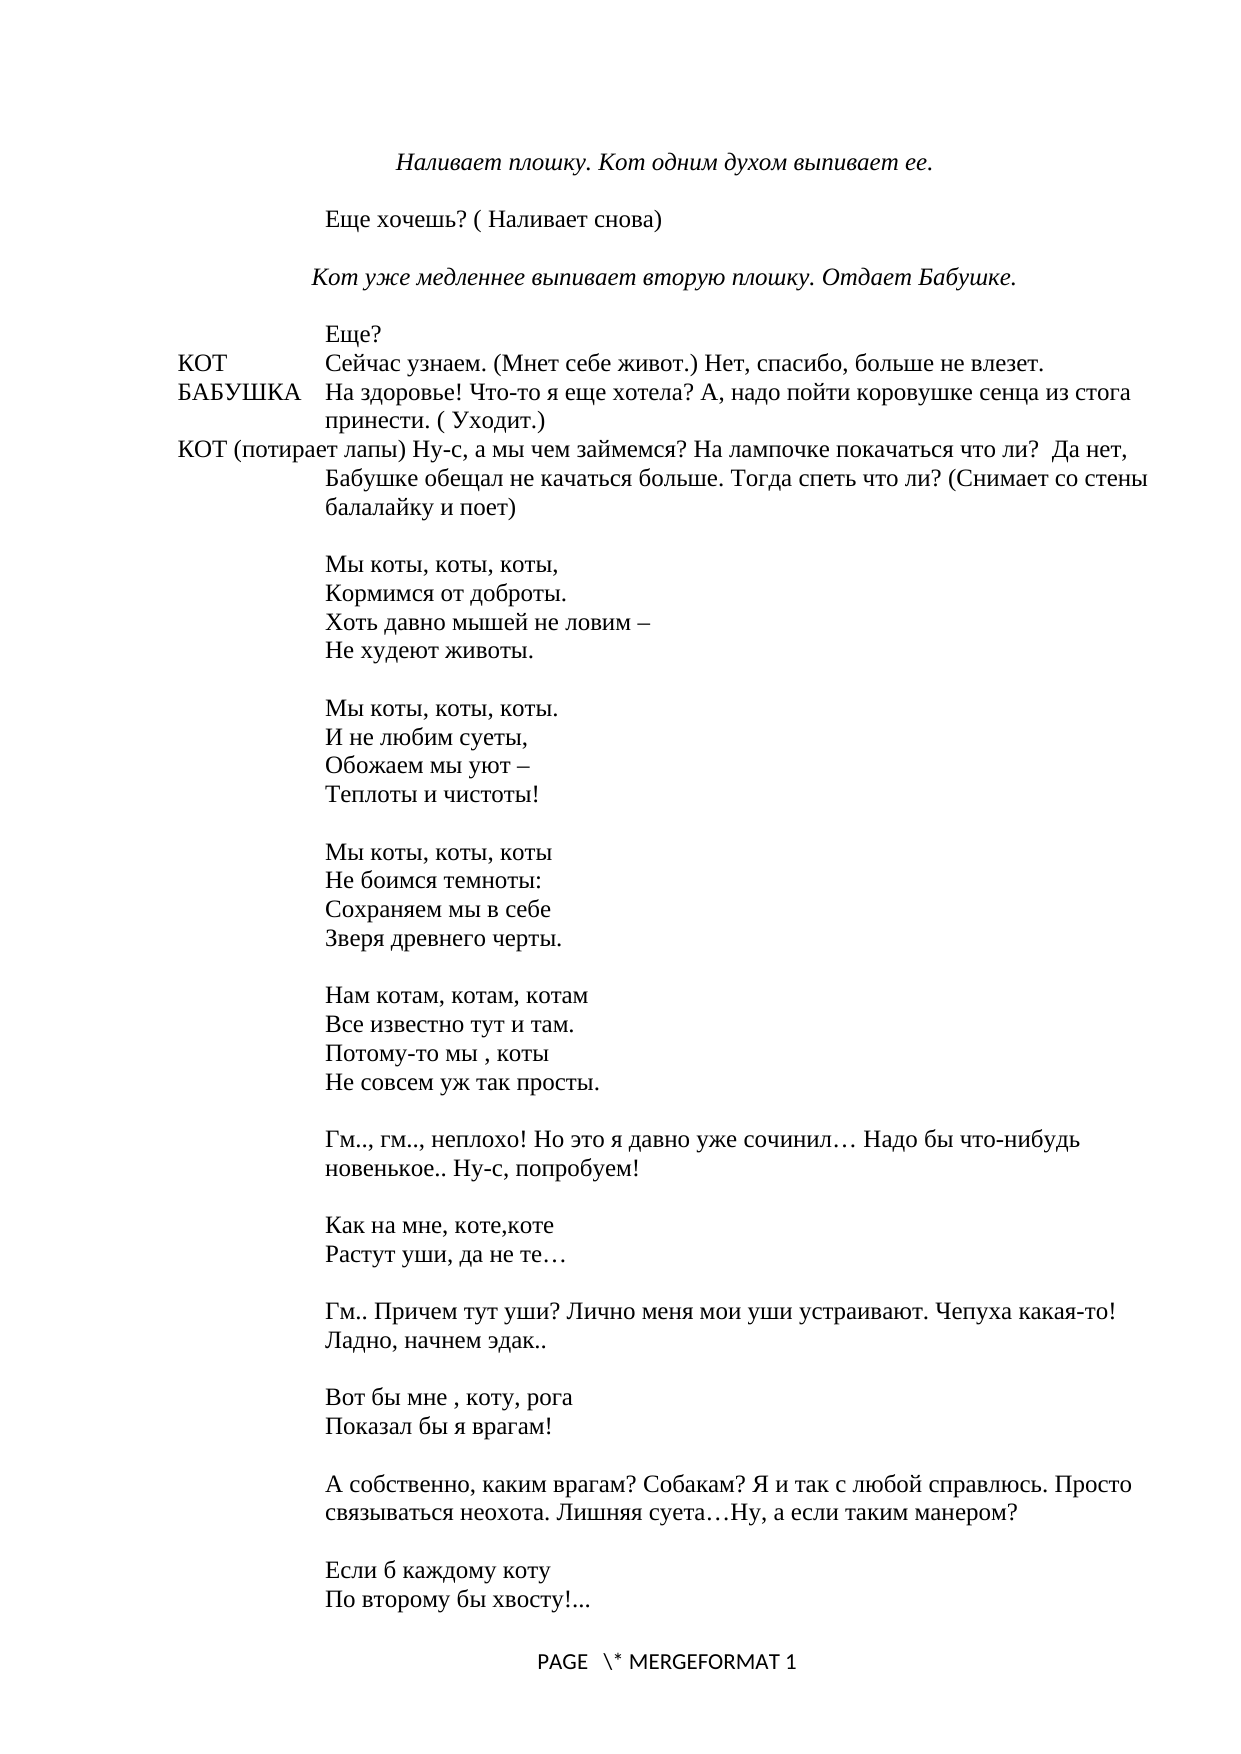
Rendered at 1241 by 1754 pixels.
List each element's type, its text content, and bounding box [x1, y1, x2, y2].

text Еще хочешь? ( Наливает снова) [177, 204, 1152, 233]
text Если б каждому коту [177, 1555, 1152, 1584]
text Мы коты, коты, коты, [177, 549, 1152, 578]
text И не любим суеты, [177, 722, 1152, 751]
text Вот бы мне , коту, рога [177, 1382, 1152, 1411]
text Кот уже медленнее выпивает вторую плошку. Отдает Бабушке. [177, 262, 1152, 291]
text Как на мне, коте,коте [177, 1211, 1152, 1239]
text Кормимся от доброты. [177, 578, 1152, 607]
text Еще? [177, 319, 1152, 348]
text Гм.. Причем тут уши? Лично меня мои уши устраивают. Чепуха какая-то! Ладно, начнем эдак.. [177, 1296, 1152, 1354]
text Сохраняем мы в себе [177, 894, 1152, 923]
text Наливает плошку. Кот одним духом выпивает ее. [177, 147, 1152, 176]
text КОТ (потирает лапы) Ну-с, а мы чем займемся? На лампочке покачаться что ли? Да нет, Бабушке обещал не качаться больше. Тогда спеть что ли? (Снимает со стены балалайку и поет) [177, 434, 1152, 521]
text Не боимся темноты: [177, 866, 1152, 894]
text По второму бы хвосту!... [177, 1584, 1152, 1612]
text БАБУШКА На здоровье! Что-то я еще хотела? А, надо пойти коровушке сенца из стога принести. ( Уходит.) [177, 377, 1152, 434]
text Гм.., гм.., неплохо! Но это я давно уже сочинил… Надо бы что-нибудь новенькое.. Ну-с, попробуем! [177, 1124, 1152, 1182]
text Нам котам, котам, котам [177, 981, 1152, 1009]
text Растут уши, да не те… [177, 1239, 1152, 1268]
text Мы коты, коты, коты [177, 837, 1152, 866]
text КОТ Сейчас узнаем. (Мнет себе живот.) Нет, спасибо, больше не влезет. [177, 348, 1152, 377]
text Зверя древнего черты. [177, 923, 1152, 952]
text Показал бы я врагам! [177, 1411, 1152, 1440]
text Не совсем уж так просты. [177, 1067, 1152, 1096]
text Мы коты, коты, коты. [177, 693, 1152, 722]
text Все известно тут и там. [177, 1009, 1152, 1038]
text Потому-то мы , коты [177, 1038, 1152, 1067]
text Теплоты и чистоты! [177, 779, 1152, 808]
text А собственно, каким врагам? Собакам? Я и так с любой справлюсь. Просто связываться неохота. Лишняя суета…Ну, а если таким манером? [177, 1469, 1152, 1526]
text Хоть давно мышей не ловим – [177, 607, 1152, 636]
text Не худеют животы. [177, 636, 1152, 664]
text Обожаем мы уют – [177, 751, 1152, 779]
